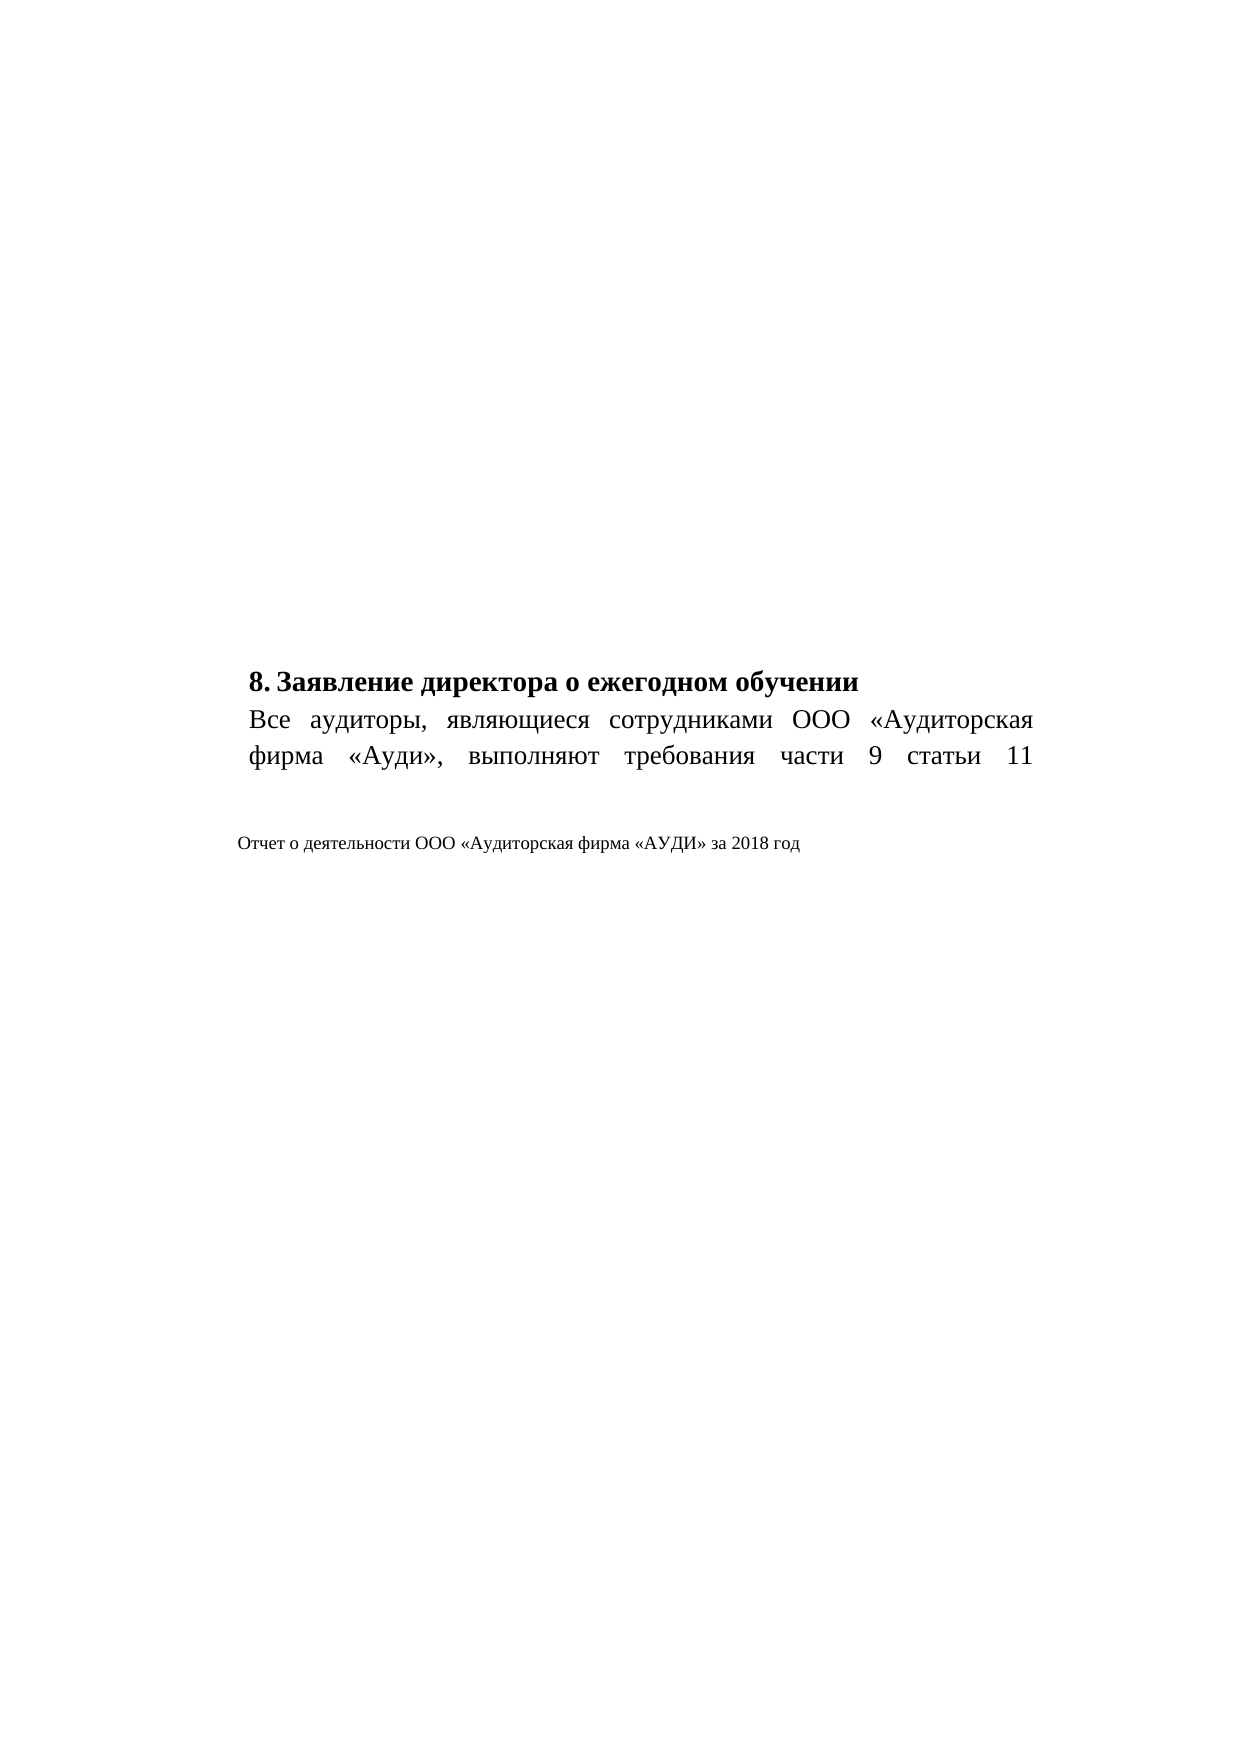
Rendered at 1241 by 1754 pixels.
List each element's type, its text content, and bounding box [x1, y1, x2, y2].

list Заявление директора о ежегодном обучении [249, 662, 1048, 699]
text Все аудиторы, являющиеся сотрудниками ООО «Аудиторская фирма «Ауди», выполняют требования части 9 статьи 11 Федерального закона «Об аудиторской деятельности» о ежегодном обучении по программам повышения квалификации, утвержденным СРО аудиторов. [249, 699, 1034, 772]
